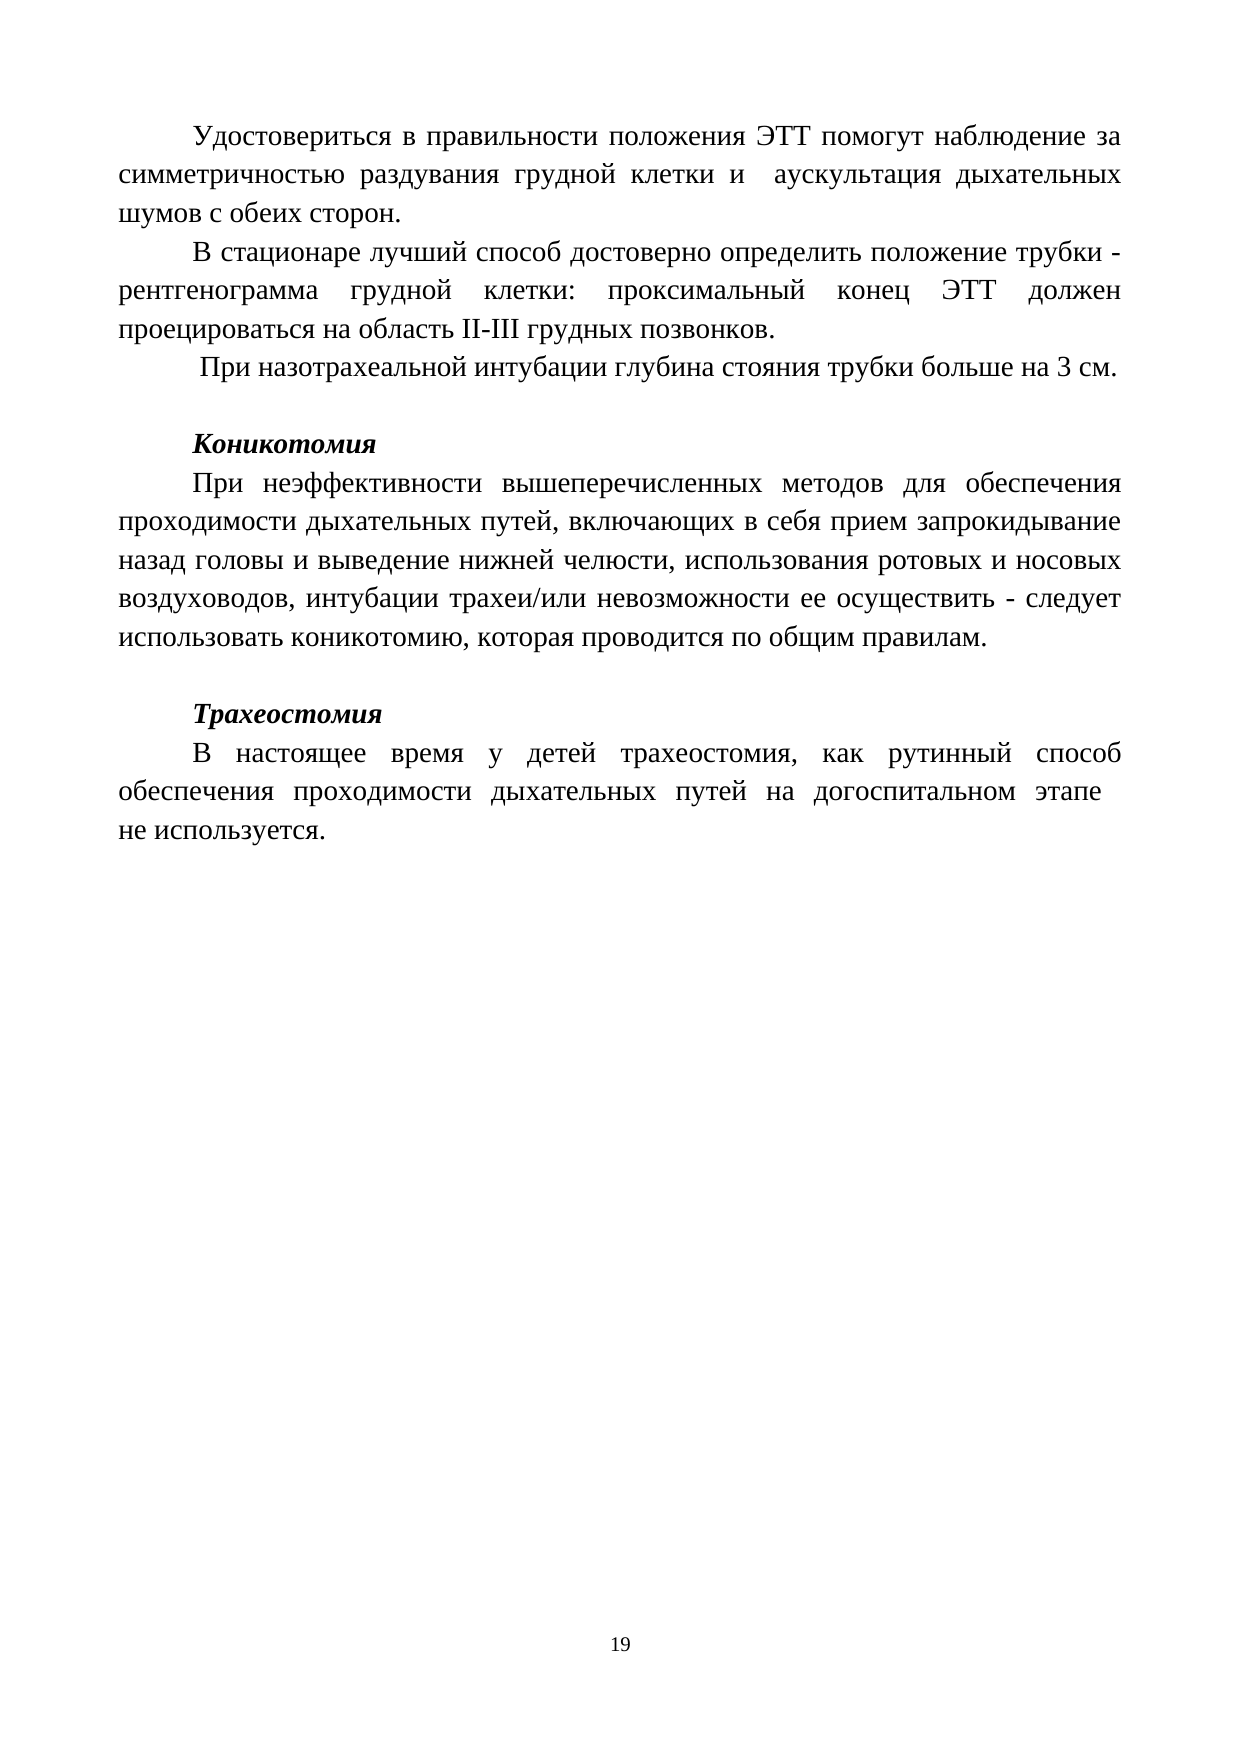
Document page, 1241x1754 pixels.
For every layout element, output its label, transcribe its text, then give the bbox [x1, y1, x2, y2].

text В настоящее время у детей трахеостомия, как рутинный способ обеспечения проходимости дыхательных путей на догоспитальном этапе не используется. [118, 735, 1122, 845]
text Удостовериться в правильности положения ЭТТ помогут наблюдение за симметричностью раздувания грудной клетки и аускультация дыхательных шумов с обеих сторон. [118, 118, 1122, 229]
text Коникотомия [118, 426, 1122, 460]
text В стационаре лучший способ достоверно определить положение трубки - рентгенограмма грудной клетки: проксимальный конец ЭТТ должен проецироваться на область II-III грудных позвонков. [118, 234, 1122, 344]
text При неэффективности вышеперечисленных методов для обеспечения проходимости дыхательных путей, включающих в себя прием запрокидывание назад головы и выведение нижней челюсти, использования ротовых и носовых воздуховодов, интубации трахеи/или невозможности ее осуществить - следует использовать коникотомию, которая проводится по общим правилам. [118, 465, 1122, 653]
text При назотрахеальной интубации глубина стояния трубки больше на 3 см. [118, 349, 1122, 383]
text Трахеостомия [118, 696, 1122, 730]
